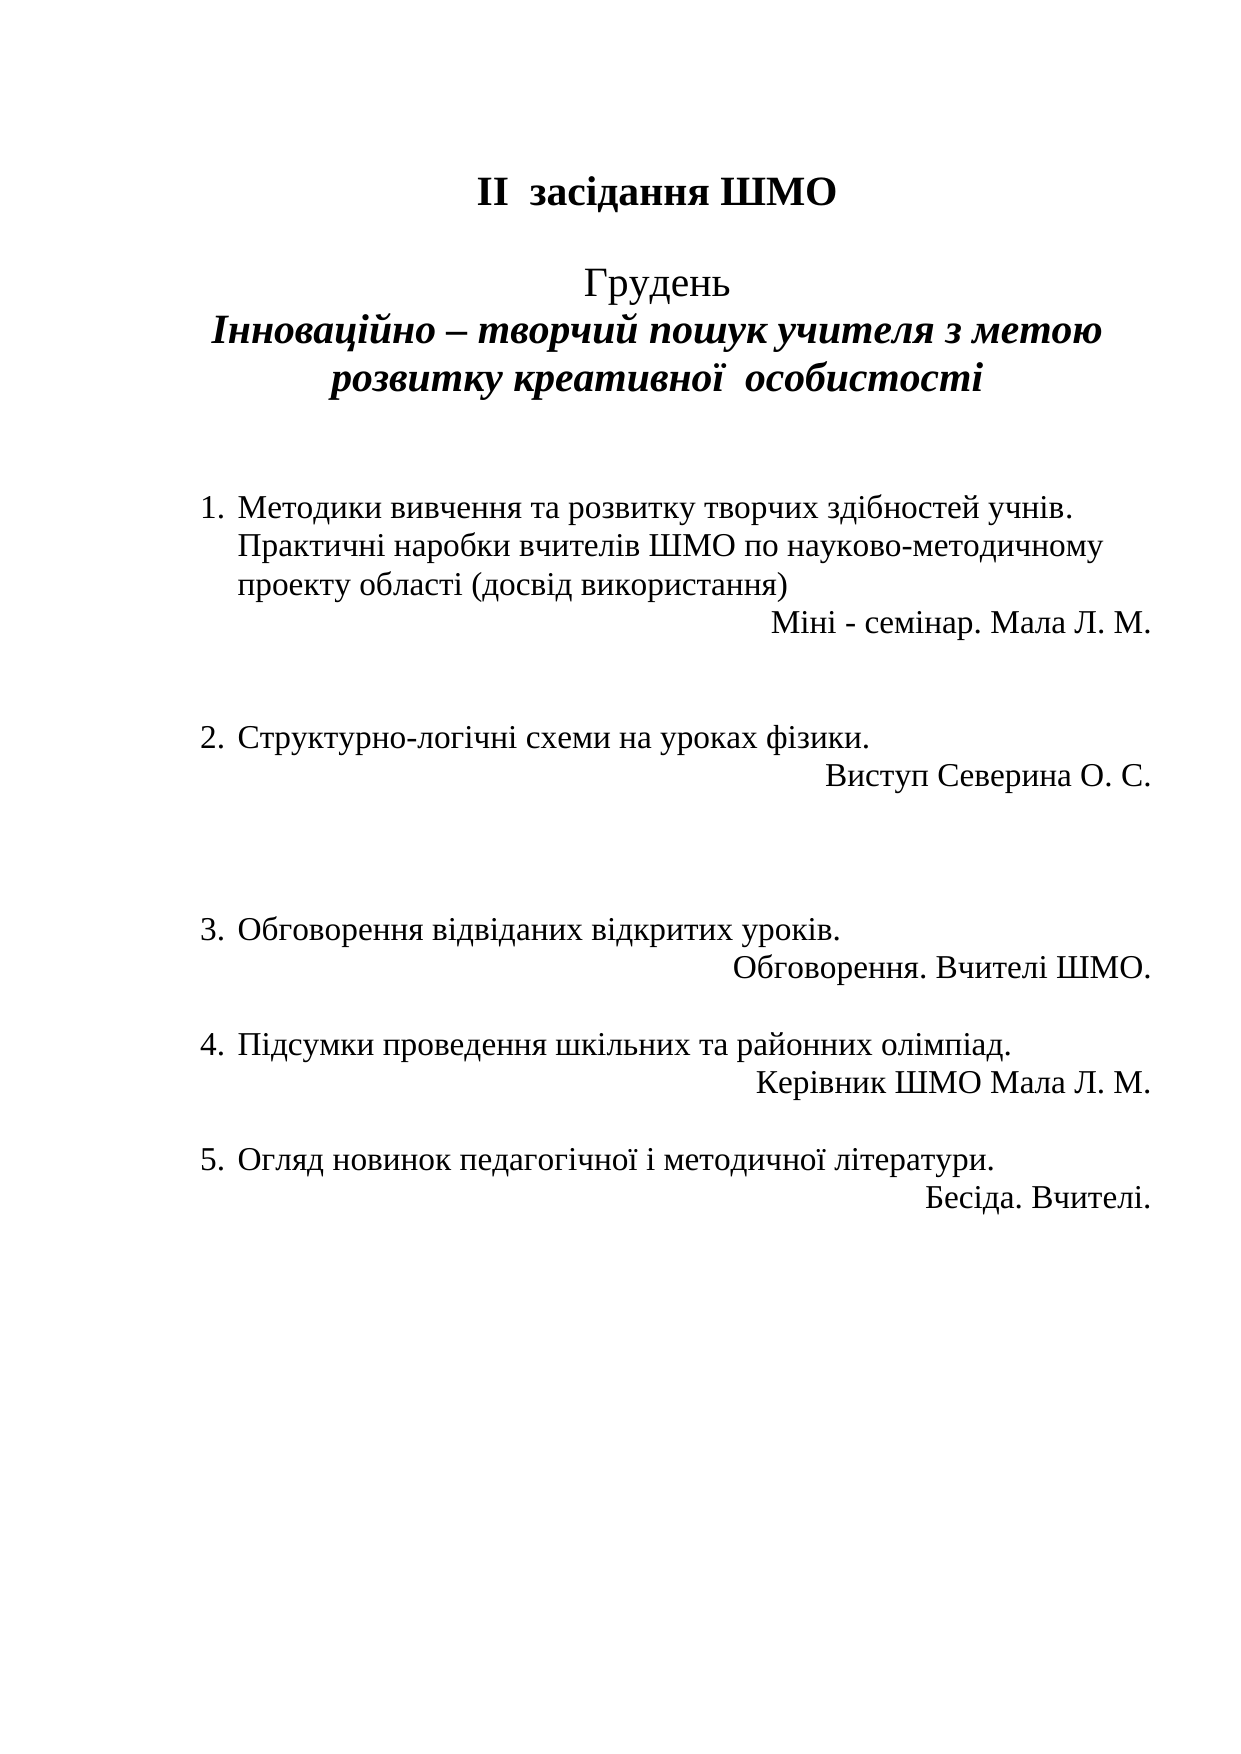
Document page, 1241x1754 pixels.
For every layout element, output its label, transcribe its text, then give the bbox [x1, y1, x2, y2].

text Міні - семінар. Мала Л. М. [369, 602, 1152, 640]
list Огляд новинок педагогічної і методичної літератури. [200, 1139, 1152, 1177]
list Виступ Северина О. С. [237, 755, 1152, 794]
text Інноваційно – творчий пошук учителя з метою розвитку креативної особистості [162, 305, 1152, 401]
text Грудень [162, 257, 1152, 305]
text Бесіда. Вчителі. [237, 1177, 1152, 1215]
list Обговорення відвіданих відкритих уроків. [200, 909, 1152, 947]
list Підсумки проведення шкільних та районних олімпіад. [200, 1024, 1152, 1062]
text ІІ засідання ШМО [162, 166, 1152, 214]
text Обговорення. Вчителі ШМО. [275, 947, 1152, 985]
list Керівник ШМО Мала Л. М. [237, 1062, 1152, 1100]
list Методики вивчення та розвитку творчих здібностей учнів. Практичні наробки вчителів ШМО по науково-методичному проекту області (досвід використання) [200, 487, 1152, 602]
list Структурно-логічні схеми на уроках фізики. [200, 717, 1152, 755]
